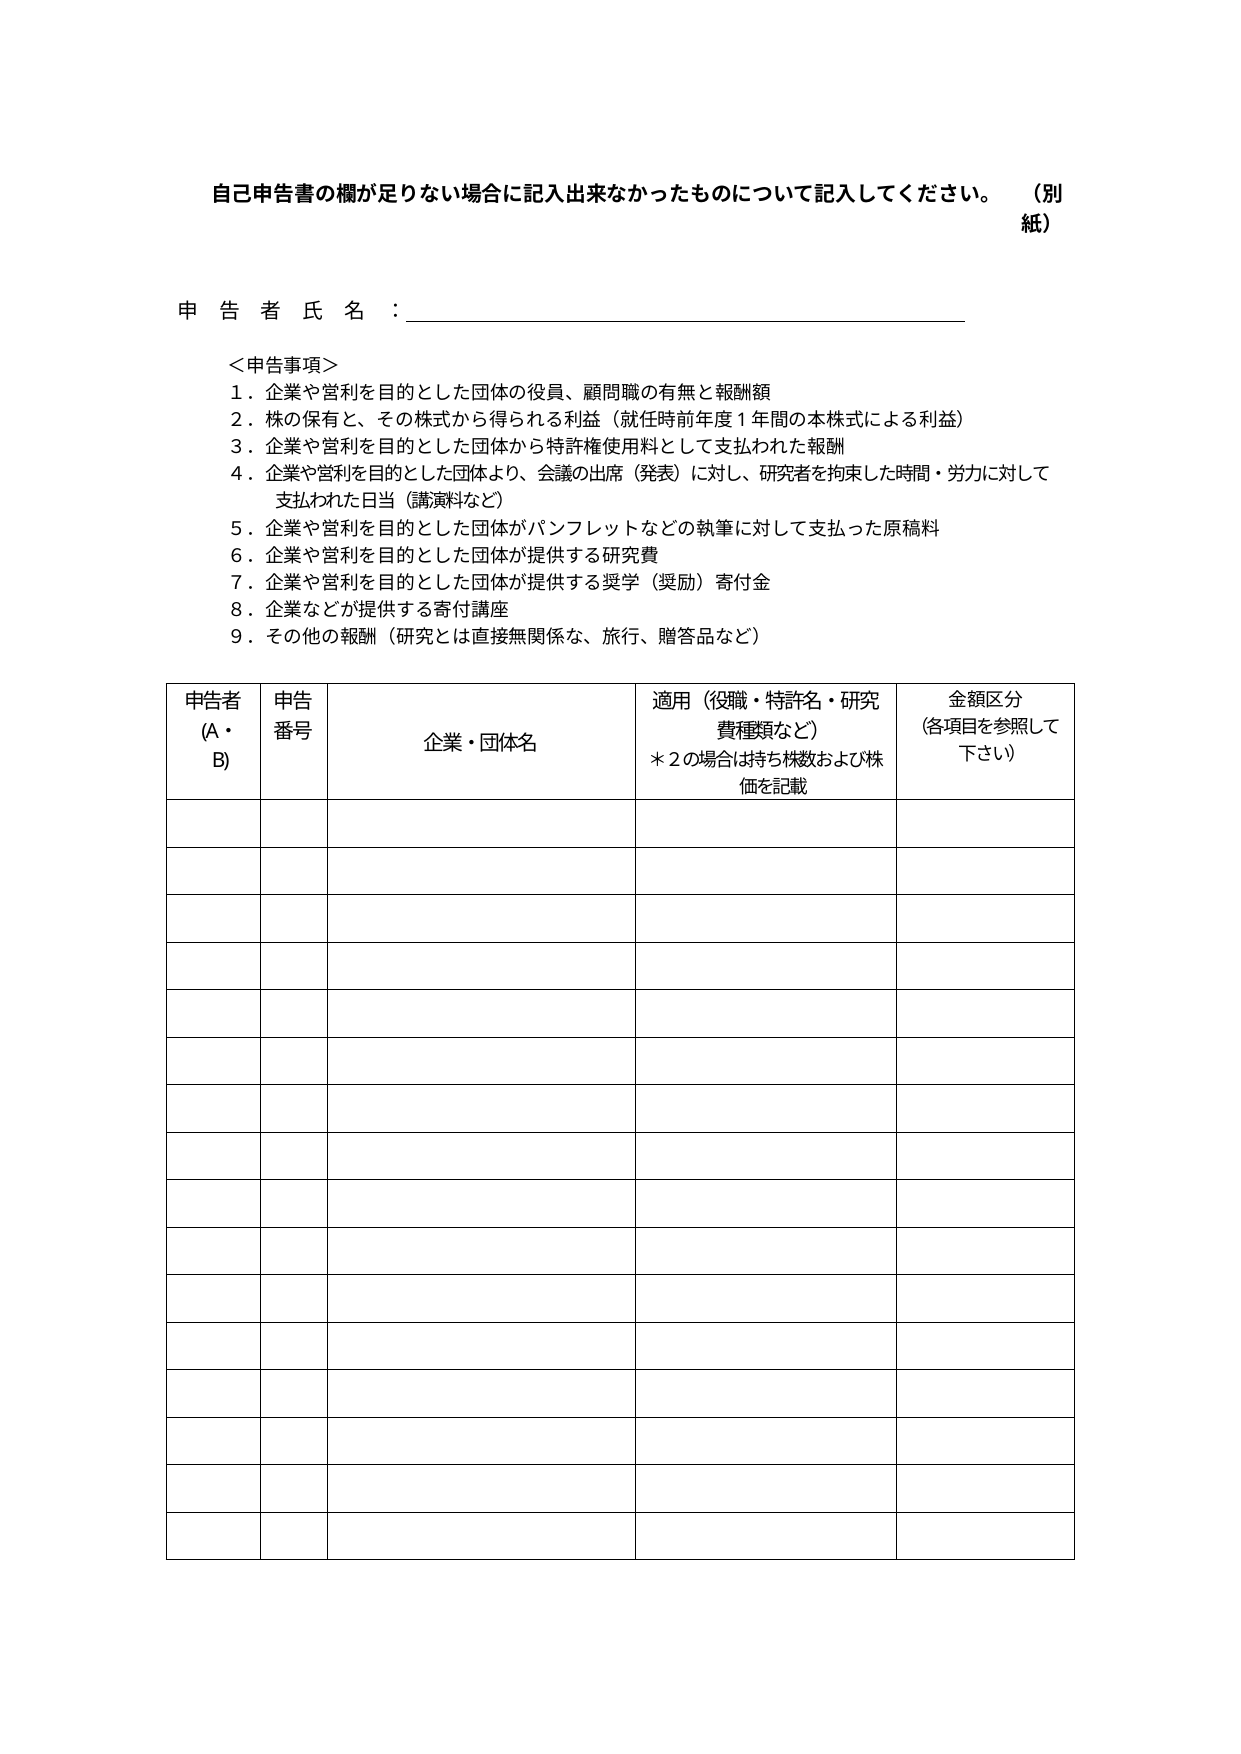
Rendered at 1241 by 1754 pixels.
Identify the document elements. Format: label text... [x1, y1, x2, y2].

table_cell [636, 1085, 896, 1132]
table_cell [328, 1370, 635, 1417]
table_header 企業・団体名 [328, 684, 635, 799]
text ５．企業や営利を目的とした団体がパンフレットなどの執筆に対して支払った原稿料 [227, 513, 1063, 541]
table_cell [897, 848, 1074, 894]
table_cell [261, 1228, 327, 1274]
table_cell [167, 848, 260, 894]
table_cell [328, 1228, 635, 1274]
text ６．企業や営利を目的とした団体が提供する研究費 [227, 541, 1063, 568]
table_cell [328, 1275, 635, 1322]
table_cell [897, 1513, 1074, 1559]
table_cell [636, 1228, 896, 1274]
table_cell [261, 1085, 327, 1132]
table_cell [261, 1133, 327, 1179]
table_cell [167, 990, 260, 1037]
table_cell [167, 1418, 260, 1464]
table_cell [328, 1513, 635, 1559]
table_cell [167, 1038, 260, 1084]
table_cell [261, 990, 327, 1037]
table_cell [897, 943, 1074, 989]
text 申 告 者 氏 名 ： [177, 294, 1063, 325]
table_cell [167, 1275, 260, 1322]
table_cell [636, 848, 896, 894]
table_cell [261, 1038, 327, 1084]
text ９．その他の報酬（研究とは直接無関係な、旅行、贈答品など） [227, 622, 1063, 649]
table_cell [261, 1418, 327, 1464]
table_cell [261, 848, 327, 894]
table_cell [328, 1465, 635, 1512]
table_cell [897, 1465, 1074, 1512]
table_cell [636, 1038, 896, 1084]
table_cell [328, 1180, 635, 1227]
table_cell [897, 1133, 1074, 1179]
table_cell [897, 1038, 1074, 1084]
table_cell [328, 1038, 635, 1084]
table_cell [261, 1465, 327, 1512]
table_cell [636, 943, 896, 989]
table_cell [328, 848, 635, 894]
table_cell [167, 895, 260, 942]
text 自己申告書の欄が足りない場合に記入出来なかったものについて記入してください。 （別 紙） [177, 177, 1063, 238]
table_cell [897, 1370, 1074, 1417]
table_cell [636, 1133, 896, 1179]
table_cell [167, 1370, 260, 1417]
table_cell [328, 1323, 635, 1369]
table_cell [636, 1370, 896, 1417]
table_cell [261, 943, 327, 989]
table_cell [897, 895, 1074, 942]
table_cell [167, 1085, 260, 1132]
table_cell [328, 1133, 635, 1179]
table_cell [636, 1323, 896, 1369]
table_cell [328, 990, 635, 1037]
table_cell [261, 895, 327, 942]
table_cell [636, 1513, 896, 1559]
table_cell [167, 1133, 260, 1179]
table_cell [897, 1085, 1074, 1132]
table_cell [167, 1513, 260, 1559]
table_cell [261, 1370, 327, 1417]
table_cell [636, 1275, 896, 1322]
table_cell [261, 1323, 327, 1369]
table_cell [636, 800, 896, 847]
table_cell [261, 1180, 327, 1227]
table_cell [636, 1465, 896, 1512]
table_header 適用（役職・特許名・研究費種類など） ＊２の場合は持ち株数および株価を記載 [636, 684, 896, 799]
table_header 申告 番号 [261, 684, 327, 799]
table_header 金額区分 （各項目を参照して下さい） [897, 684, 1074, 799]
table_cell [897, 1323, 1074, 1369]
table_cell [167, 1323, 260, 1369]
table_cell [167, 943, 260, 989]
table_cell [897, 1275, 1074, 1322]
table_cell [167, 1465, 260, 1512]
text ４．企業や営利を目的とした団体より、会議の出席（発表）に対し、研究者を拘束した時間・労力に対して支払われた日当（講演料など） [227, 459, 1063, 513]
table_cell [261, 1513, 327, 1559]
text ２．株の保有と、その株式から得られる利益（就任時前年度1年間の本株式による利益） [227, 404, 1063, 432]
text ３．企業や営利を目的とした団体から特許権使用料として支払われた報酬 [227, 432, 1063, 459]
table_cell [897, 1418, 1074, 1464]
text ８．企業などが提供する寄付講座 [227, 595, 1063, 622]
table_cell [328, 895, 635, 942]
table_cell [167, 800, 260, 847]
table_cell [897, 1228, 1074, 1274]
table_cell [261, 800, 327, 847]
text ＜申告事項＞ [227, 350, 1063, 377]
table_cell [897, 990, 1074, 1037]
table_header 申告者 (A・B) [167, 684, 260, 799]
table_cell [636, 990, 896, 1037]
table_cell [167, 1180, 260, 1227]
table_cell [328, 943, 635, 989]
table_cell [636, 1418, 896, 1464]
table_cell [261, 1275, 327, 1322]
text １．企業や営利を目的とした団体の役員、顧問職の有無と報酬額 [227, 377, 1063, 404]
table_cell [328, 1418, 635, 1464]
table_cell [328, 1085, 635, 1132]
table_cell [167, 1228, 260, 1274]
text ７．企業や営利を目的とした団体が提供する奨学（奨励）寄付金 [227, 568, 1063, 595]
table_cell [636, 1180, 896, 1227]
table_cell [897, 800, 1074, 847]
table_cell [897, 1180, 1074, 1227]
table_cell [636, 895, 896, 942]
table_cell [328, 800, 635, 847]
